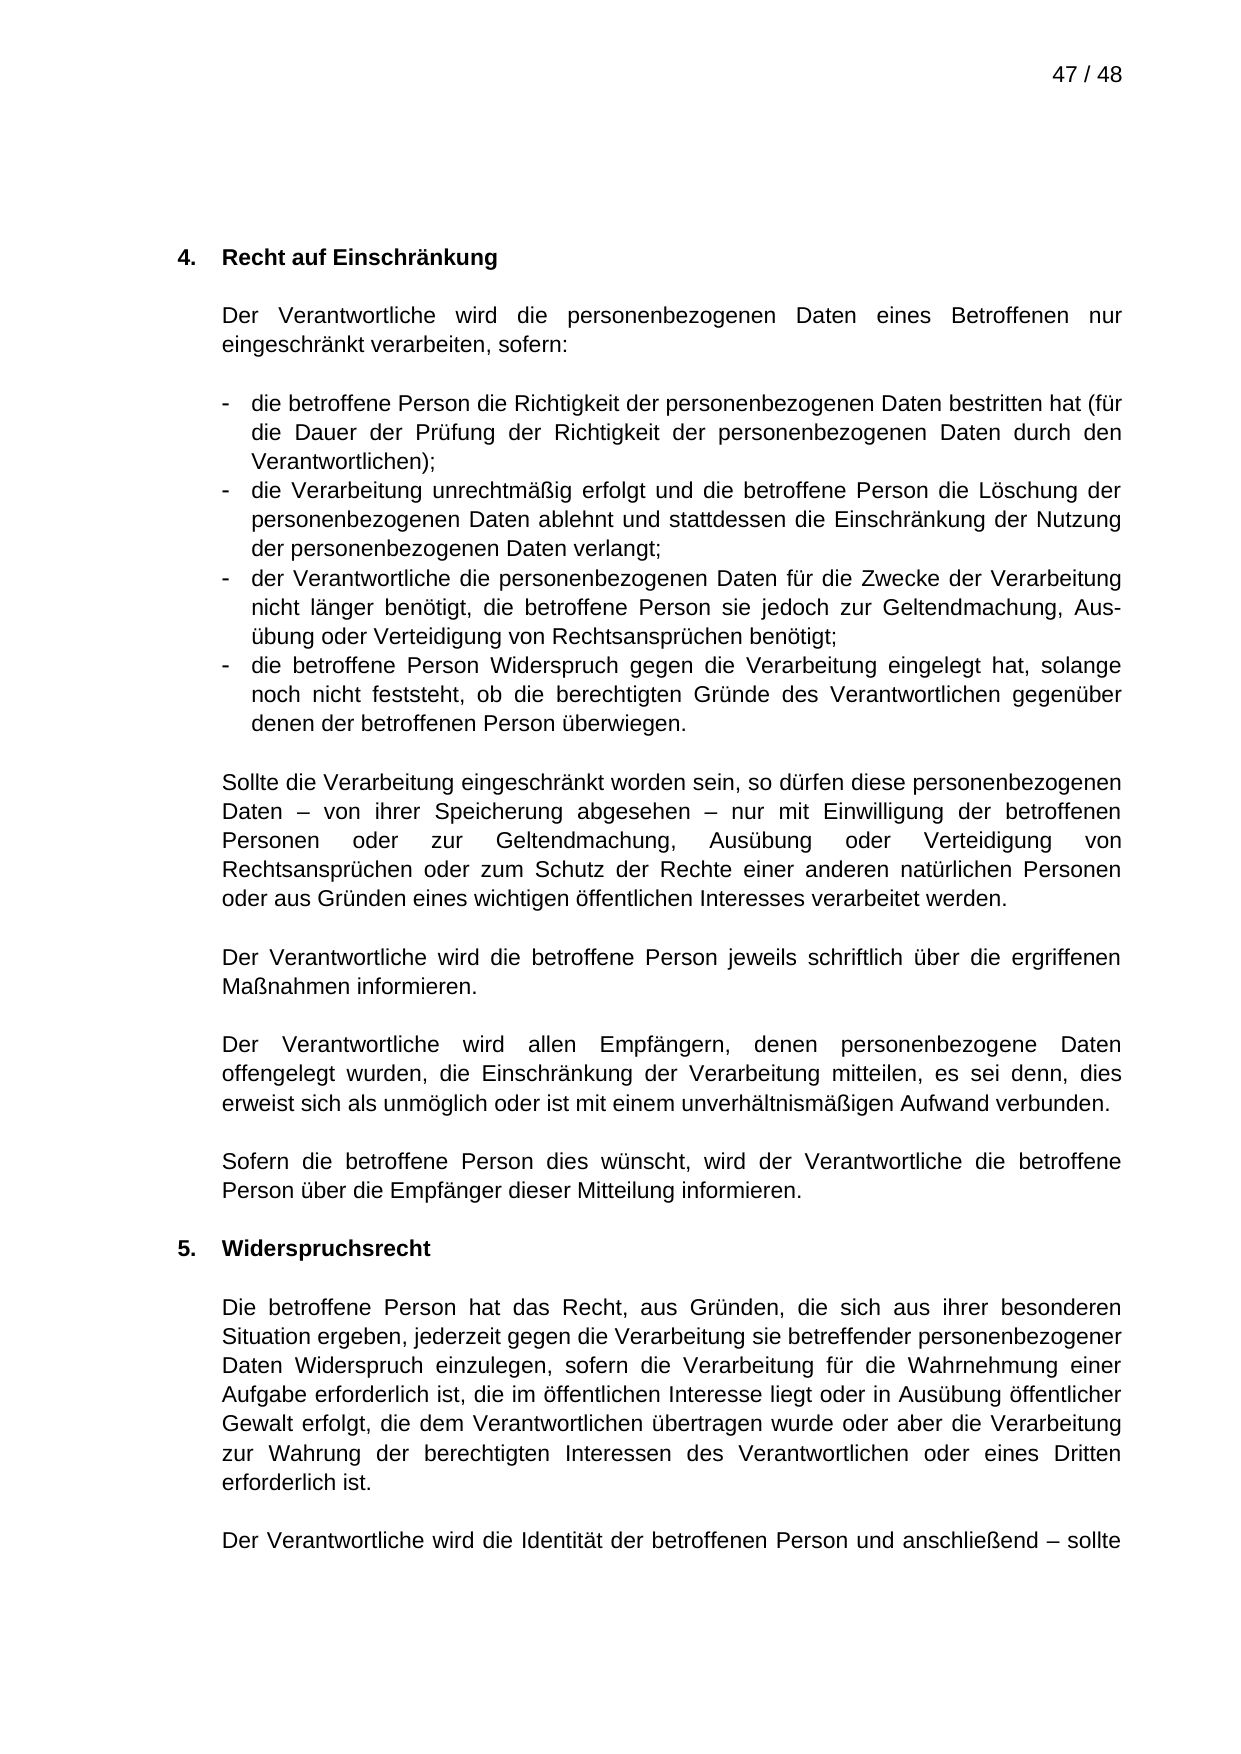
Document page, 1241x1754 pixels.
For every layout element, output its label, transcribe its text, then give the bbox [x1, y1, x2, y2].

text Sollte die Verarbeitung eingeschränkt worden sein, so dürfen diese personenbezogenen Daten – von ihrer Speicherung abgesehen – nur mit Einwilligung der betroffenen Personen oder zur Geltendmachung, Ausübung oder Verteidigung von Rechtsansprüchen oder zum Schutz der Rechte einer anderen natürlichen Personen oder aus Gründen eines wichtigen öffentlichen Interesses verarbeitet werden. [222, 767, 1122, 913]
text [222, 1525, 1122, 1554]
list die betroffene Person die Richtigkeit der personenbezogenen Daten bestritten hat (für die Dauer der Prüfung der Richtigkeit der personenbezogenen Daten durch den Verantwortlichen); [222, 388, 1122, 475]
text Der Verantwortliche wird allen Empfängern, denen personenbezogene Daten offengelegt wurden, die Einschränkung der Verarbeitung mitteilen, es sei denn, dies erweist sich als unmöglich oder ist mit einem unverhältnismäßigen Aufwand verbunden. [222, 1029, 1122, 1117]
list die betroffene Person Widerspruch gegen die Verarbeitung eingelegt hat, solange noch nicht feststeht, ob die berechtigten Gründe des Verantwortlichen gegenüber denen der betroffenen Person überwiegen. [222, 650, 1122, 738]
list der Verantwortliche die personenbezogenen Daten für die Zwecke der Verarbeitung nicht länger benötigt, die betroffene Person sie jedoch zur Geltendmachung, Aus-übung oder Verteidigung von Rechtsansprüchen benötigt; [222, 563, 1122, 650]
text 5. Widerspruchsrecht [177, 1233, 1122, 1263]
text 4. Recht auf Einschränkung [177, 242, 1122, 271]
text Der Verantwortliche wird die betroffene Person jeweils schriftlich über die ergriffenen Maßnahmen informieren. [222, 942, 1122, 1000]
text Sofern die betroffene Person dies wünscht, wird der Verantwortliche die betroffene Person über die Empfänger dieser Mitteilung informieren. [222, 1146, 1122, 1204]
text Die betroffene Person hat das Recht, aus Gründen, die sich aus ihrer besonderen Situation ergeben, jederzeit gegen die Verarbeitung sie betreffender personenbezogener Daten Widerspruch einzulegen, sofern die Verarbeitung für die Wahrnehmung einer Aufgabe erforderlich ist, die im öffentlichen Interesse liegt oder in Ausübung öffentlicher Gewalt erfolgt, die dem Verantwortlichen übertragen wurde oder aber die Verarbeitung zur Wahrung der berechtigten Interessen des Verantwortlichen oder eines Dritten erforderlich ist. [222, 1292, 1122, 1496]
text Der Verantwortliche wird die personenbezogenen Daten eines Betroffenen nur eingeschränkt verarbeiten, sofern: [222, 300, 1122, 358]
list die Verarbeitung unrechtmäßig erfolgt und die betroffene Person die Löschung der personenbezogenen Daten ablehnt und stattdessen die Einschränkung der Nutzung der personenbezogenen Daten verlangt; [222, 475, 1122, 563]
